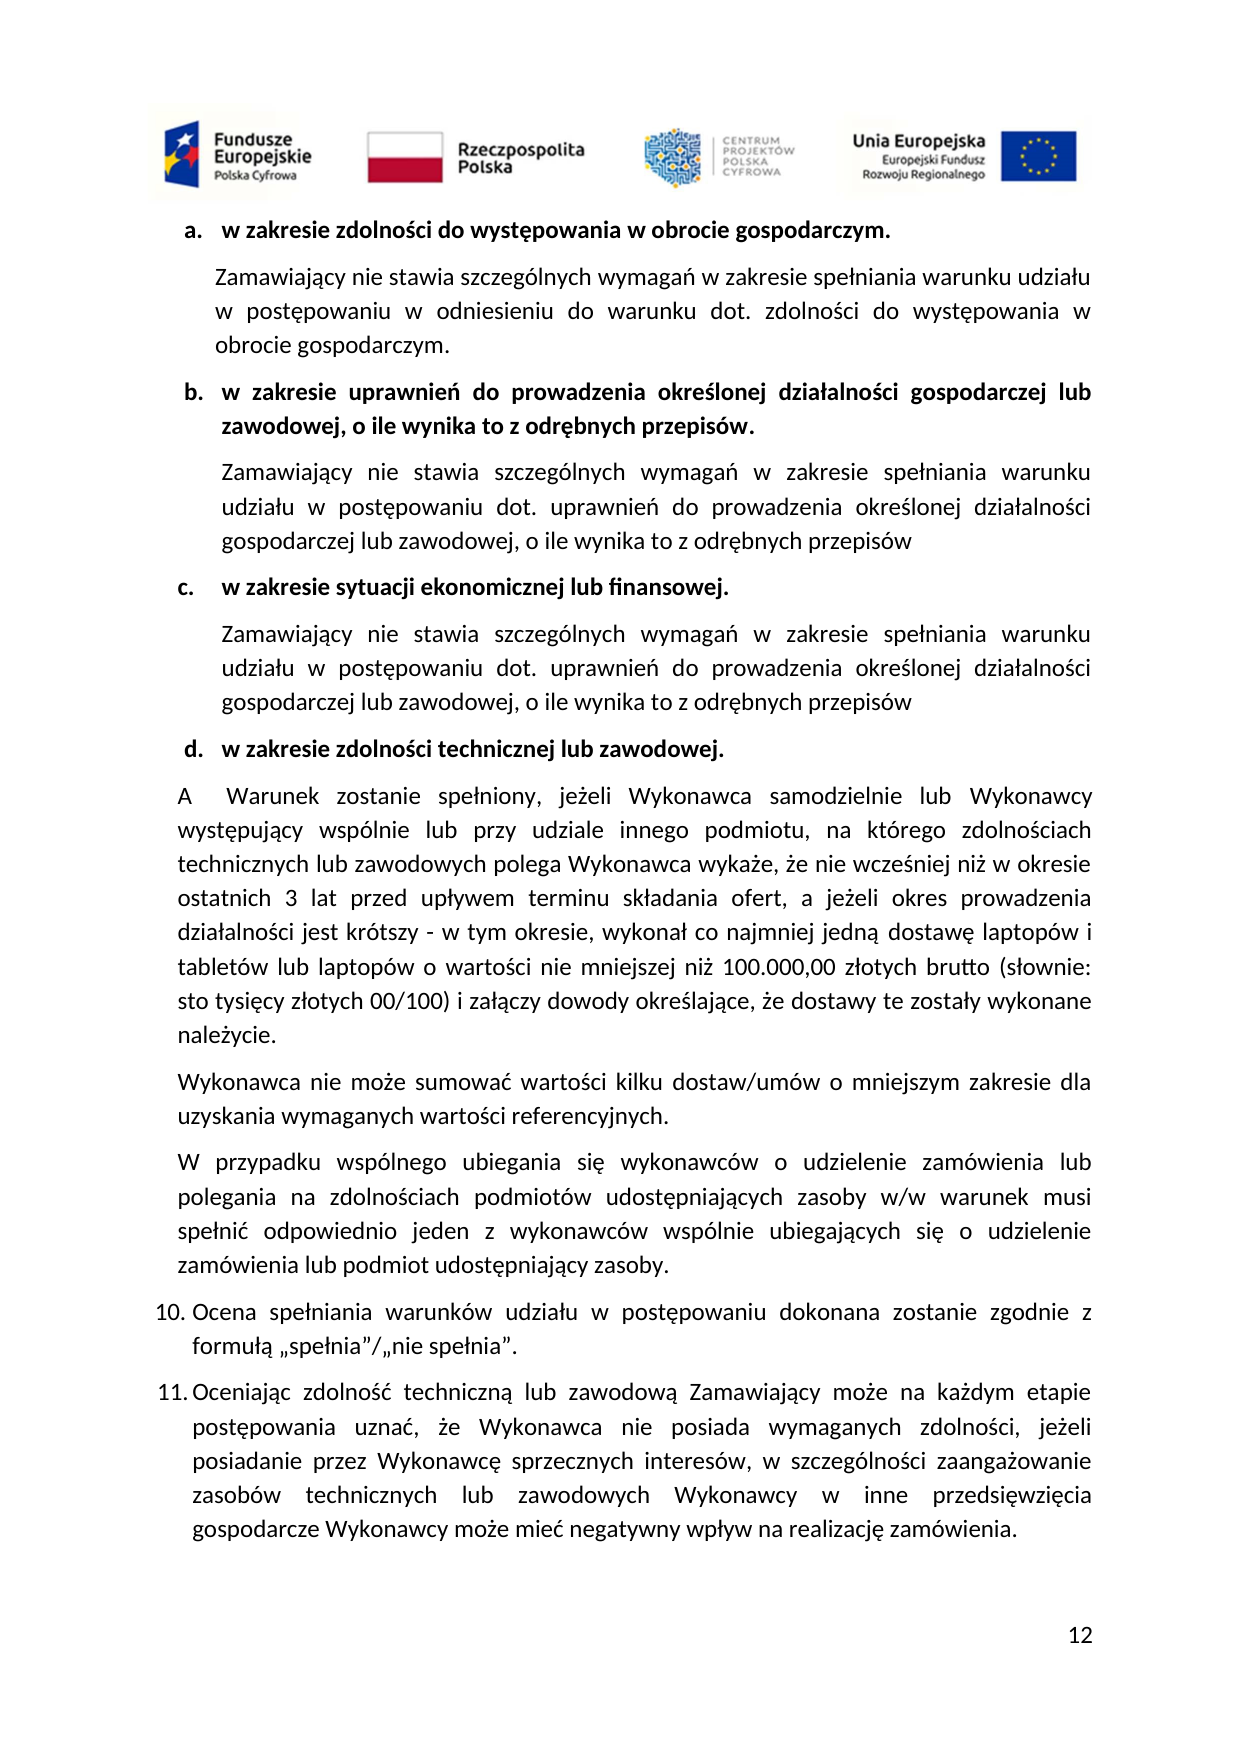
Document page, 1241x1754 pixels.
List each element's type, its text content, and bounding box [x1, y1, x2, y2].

list w zakresie uprawnień do prowadzenia określonej działalności gospodarczej lub zawodowej, o ile wynika to z odrębnych przepisów. [184, 376, 1093, 440]
list w zakresie zdolności do występowania w obrocie gospodarczym. [184, 103, 1093, 244]
list w zakresie zdolności technicznej lub zawodowej. [184, 733, 1093, 764]
list W przypadku wspólnego ubiegania się wykonawców o udzielenie zamówienia lub polegania na zdolnościach podmiotów udostępniających zasoby w/w warunek musi spełnić odpowiednio jeden z wykonawców wspólnie ubiegających się o udzielenie zamówienia lub podmiot udostępniający zasoby. [177, 1146, 1093, 1279]
list w zakresie sytuacji ekonomicznej lub finansowej. [177, 571, 1093, 602]
list Zamawiający nie stawia szczególnych wymagań w zakresie spełniania warunku udziału w postępowaniu dot. uprawnień do prowadzenia określonej działalności gospodarczej lub zawodowej, o ile wynika to z odrębnych przepisów [221, 618, 1093, 717]
list Wykonawca nie może sumować wartości kilku dostaw/umów o mniejszym zakresie dla uzyskania wymaganych wartości referencyjnych. [177, 1066, 1093, 1130]
picture [147, 103, 184, 211]
list Zamawiający nie stawia szczególnych wymagań w zakresie spełniania warunku udziału w postępowaniu dot. uprawnień do prowadzenia określonej działalności gospodarczej lub zawodowej, o ile wynika to z odrębnych przepisów [221, 456, 1093, 555]
list A Warunek zostanie spełniony, jeżeli Wykonawca samodzielnie lub Wykonawcy występujący wspólnie lub przy udziale innego podmiotu, na którego zdolnościach technicznych lub zawodowych polega Wykonawca wykaże, że nie wcześniej niż w okresie ostatnich 3 lat przed upływem terminu składania ofert, a jeżeli okres prowadzenia działalności jest krótszy - w tym okresie, wykonał co najmniej jedną dostawę laptopów i tabletów lub laptopów o wartości nie mniejszej niż 100.000,00 złotych brutto (słownie: sto tysięcy złotych 00/100) i załączy dowody określające, że dostawy te zostały wykonane należycie. [177, 780, 1093, 1049]
list Oceniając zdolność techniczną lub zawodową Zamawiający może na każdym etapie postępowania uznać, że Wykonawca nie posiada wymaganych zdolności, jeżeli posiadanie przez Wykonawcę sprzecznych interesów, w szczególności zaangażowanie zasobów technicznych lub zawodowych Wykonawcy w inne przedsięwzięcia gospodarcze Wykonawcy może mieć negatywny wpływ na realizację zamówienia. [157, 1376, 1093, 1544]
list Zamawiający nie stawia szczególnych wymagań w zakresie spełniania warunku udziału w postępowaniu w odniesieniu do warunku dot. zdolności do występowania w obrocie gospodarczym. [215, 261, 1093, 359]
list Ocena spełniania warunków udziału w postępowaniu dokonana zostanie zgodnie z formułą „spełnia”/„nie spełnia”. [154, 1296, 1093, 1360]
